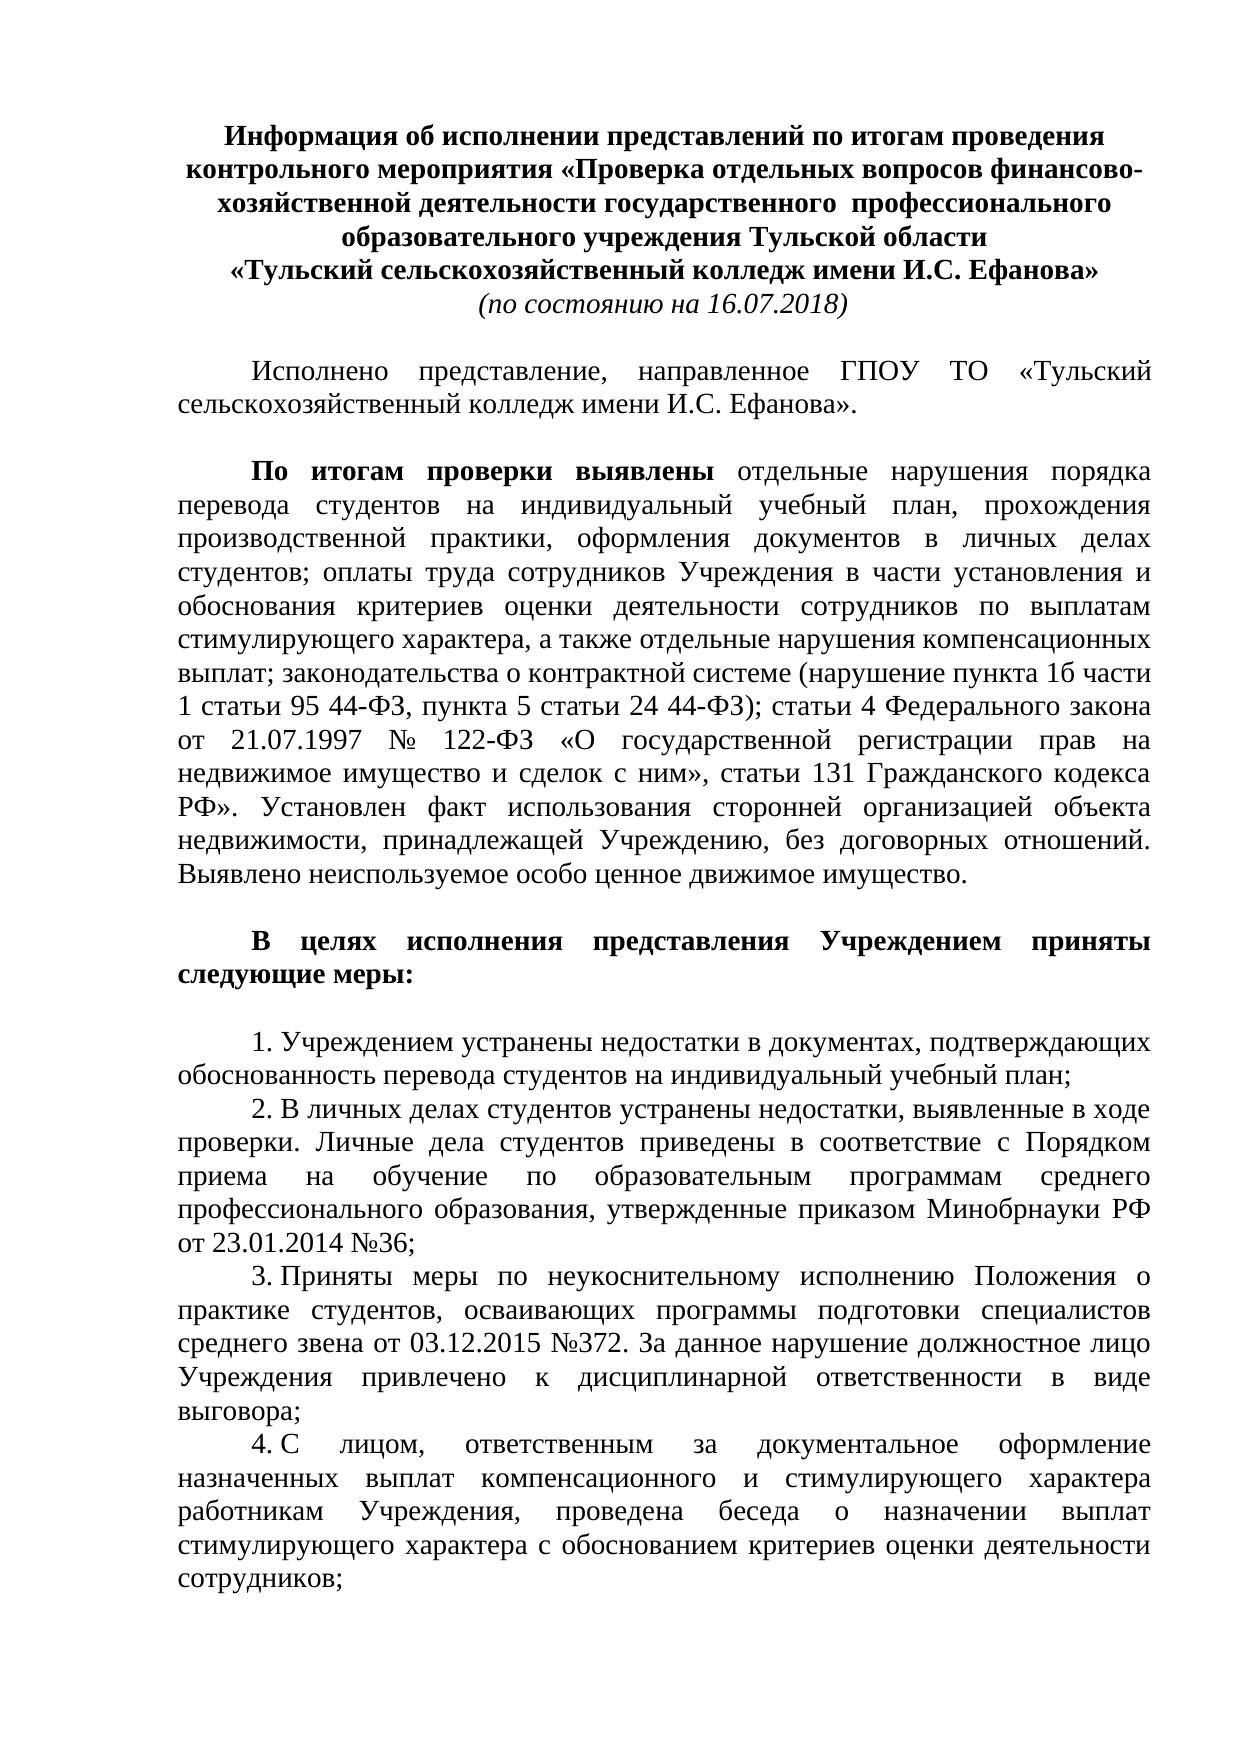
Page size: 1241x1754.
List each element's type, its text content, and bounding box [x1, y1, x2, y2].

text По итогам проверки выявлены отдельные нарушения порядка перевода студентов на индивидуальный учебный план, прохождения производственной практики, оформления документов в личных делах студентов; оплаты труда сотрудников Учреждения в части установления и обоснования критериев оценки деятельности сотрудников по выплатам стимулирующего характера, а также отдельные нарушения компенсационных выплат; законодательства о контрактной системе (нарушение пункта 1б части 1 статьи 95 44-ФЗ, пункта 5 статьи 24 44-ФЗ); статьи 4 Федерального закона от 21.07.1997 № 122-ФЗ «О государственной регистрации прав на недвижимое имущество и сделок с ним», статьи 131 Гражданского кодекса РФ». Установлен факт использования сторонней организацией объекта недвижимости, принадлежащей Учреждению, без договорных отношений. Выявлено неиспользуемое особо ценное движимое имущество. [177, 453, 1152, 889]
text «Тульский сельскохозяйственный колледж имени И.С. Ефанова» [177, 252, 1152, 286]
text Исполнено представление, направленное ГПОУ ТО «Тульский сельскохозяйственный колледж имени И.С. Ефанова». [177, 353, 1152, 420]
list 2. В личных делах студентов устранены недостатки, выявленные в ходе проверки. Личные дела студентов приведены в соответствие с Порядком приема на обучение по образовательным программам среднего профессионального образования, утвержденные приказом Минобрнауки РФ от 23.01.2014 №36; [177, 1091, 1152, 1258]
text (по состоянию на 16.07.2018) [177, 286, 1152, 319]
list 3. Приняты меры по неукоснительному исполнению Положения о практике студентов, осваивающих программы подготовки специалистов среднего звена от 03.12.2015 №372. За данное нарушение должностное лицо Учреждения привлечено к дисциплинарной ответственности в виде выговора; [177, 1258, 1152, 1426]
text Информация об исполнении представлений по итогам проведения контрольного мероприятия «Проверка отдельных вопросов финансово-хозяйственной деятельности государственного профессионального образовательного учреждения Тульской области [177, 118, 1152, 252]
text В целях исполнения представления Учреждением приняты следующие меры: [177, 923, 1152, 990]
list 4. С лицом, ответственным за документальное оформление назначенных выплат компенсационного и стимулирующего характера работникам Учреждения, проведена беседа о назначении выплат стимулирующего характера с обоснованием критериев оценки деятельности сотрудников; [177, 1426, 1152, 1594]
list 1. Учреждением устранены недостатки в документах, подтверждающих обоснованность перевода студентов на индивидуальный учебный план; [177, 1024, 1152, 1091]
